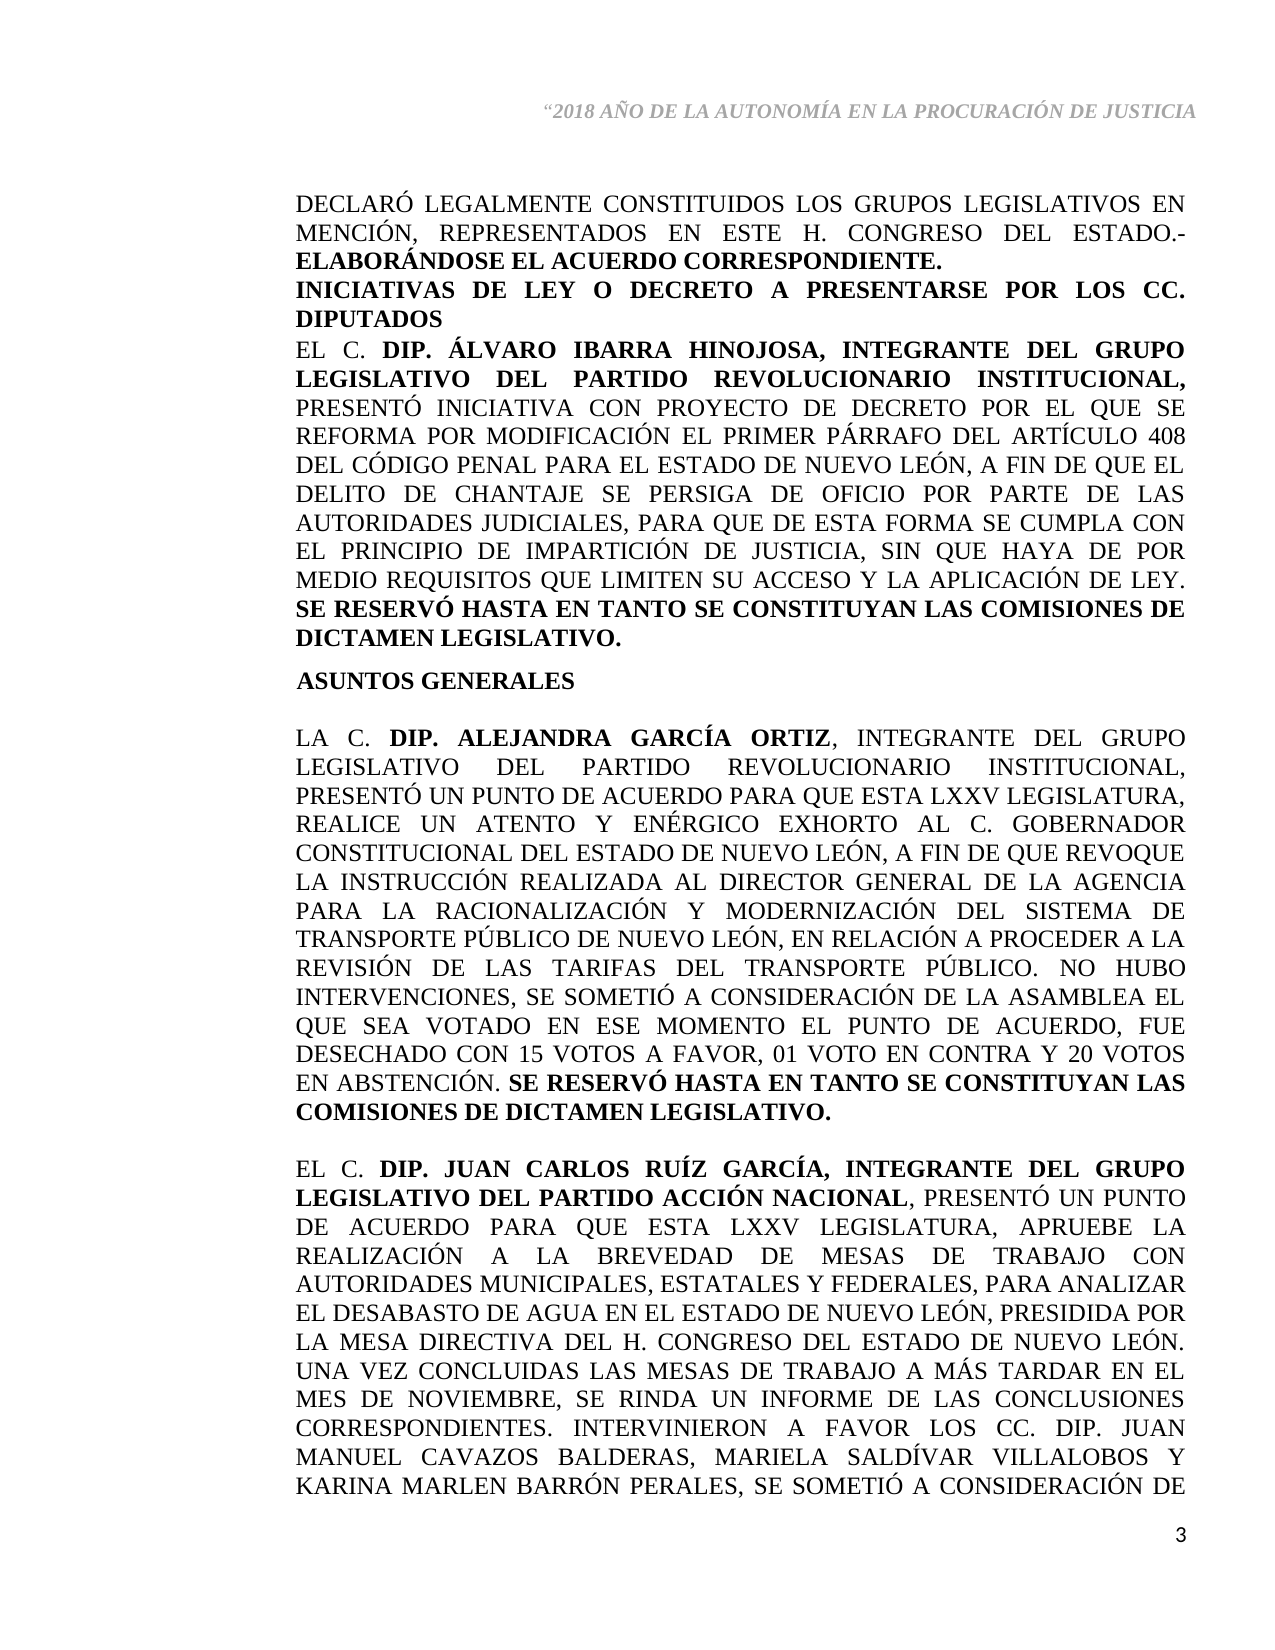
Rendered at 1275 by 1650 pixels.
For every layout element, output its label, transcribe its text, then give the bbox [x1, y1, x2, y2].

text EL C. DIP. ÁLVARO IBARRA HINOJOSA, INTEGRANTE DEL GRUPO LEGISLATIVO DEL PARTIDO REVOLUCIONARIO INSTITUCIONAL, PRESENTÓ INICIATIVA CON PROYECTO DE DECRETO POR EL QUE SE REFORMA POR MODIFICACIÓN EL PRIMER PÁRRAFO DEL ARTÍCULO 408 DEL CÓDIGO PENAL PARA EL ESTADO DE NUEVO LEÓN, A FIN DE QUE EL DELITO DE CHANTAJE SE PERSIGA DE OFICIO POR PARTE DE LAS AUTORIDADES JUDICIALES, PARA QUE DE ESTA FORMA SE CUMPLA CON EL PRINCIPIO DE IMPARTICIÓN DE JUSTICIA, SIN QUE HAYA DE POR MEDIO REQUISITOS QUE LIMITEN SU ACCESO Y LA APLICACIÓN DE LEY. SE RESERVÓ HASTA EN TANTO SE CONSTITUYAN LAS COMISIONES DE DICTAMEN LEGISLATIVO. [295, 335, 1186, 651]
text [295, 1154, 1186, 1499]
text INICIATIVAS DE LEY O DECRETO A PRESENTARSE POR LOS CC. DIPUTADOS [295, 275, 1186, 333]
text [295, 189, 1186, 275]
text LA C. DIP. ALEJANDRA GARCÍA ORTIZ, INTEGRANTE DEL GRUPO LEGISLATIVO DEL PARTIDO REVOLUCIONARIO INSTITUCIONAL, PRESENTÓ UN PUNTO DE ACUERDO PARA QUE ESTA LXXV LEGISLATURA, REALICE UN ATENTO Y ENÉRGICO EXHORTO AL C. GOBERNADOR CONSTITUCIONAL DEL ESTADO DE NUEVO LEÓN, A FIN DE QUE REVOQUE LA INSTRUCCIÓN REALIZADA AL DIRECTOR GENERAL DE LA AGENCIA PARA LA RACIONALIZACIÓN Y MODERNIZACIÓN DEL SISTEMA DE TRANSPORTE PÚBLICO DE NUEVO LEÓN, EN RELACIÓN A PROCEDER A LA REVISIÓN DE LAS TARIFAS DEL TRANSPORTE PÚBLICO. NO HUBO INTERVENCIONES, SE SOMETIÓ A CONSIDERACIÓN DE LA ASAMBLEA EL QUE SEA VOTADO EN ESE MOMENTO EL PUNTO DE ACUERDO, FUE DESECHADO CON 15 VOTOS A FAVOR, 01 VOTO EN CONTRA Y 20 VOTOS EN ABSTENCIÓN. SE RESERVÓ HASTA EN TANTO SE CONSTITUYAN LAS COMISIONES DE DICTAMEN LEGISLATIVO. [295, 723, 1186, 1126]
text ASUNTOS GENERALES [296, 666, 1186, 694]
